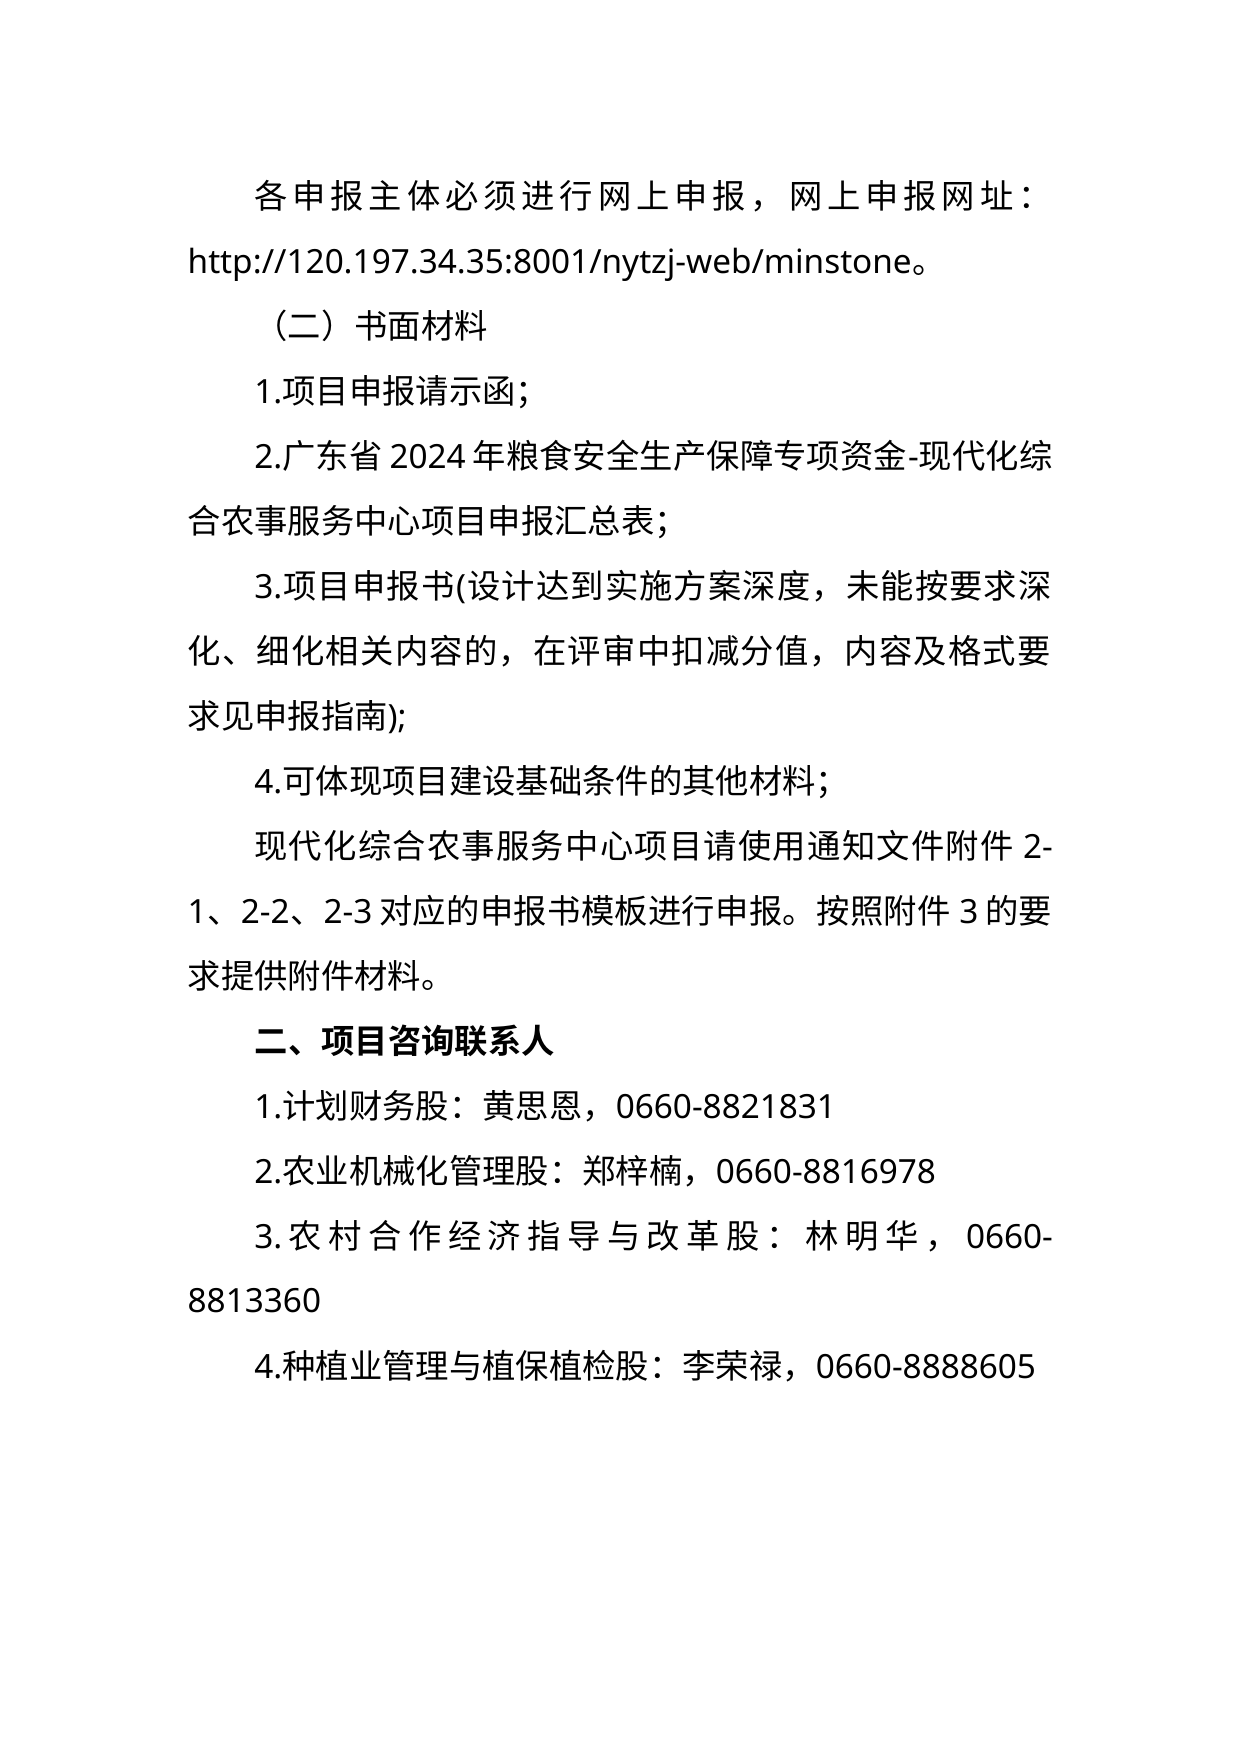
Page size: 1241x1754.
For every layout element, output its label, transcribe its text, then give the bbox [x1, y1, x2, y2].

text 3.农村合作经济指导与改革股：林明华，0660-8813360 [187, 1202, 1053, 1332]
text （二）书面材料 [187, 292, 1053, 357]
text 3.项目申报书(设计达到实施方案深度，未能按要求深化、细化相关内容的，在评审中扣减分值，内容及格式要求见申报指南); [187, 552, 1053, 747]
text 4.可体现项目建设基础条件的其他材料； [187, 747, 1053, 812]
text 1.计划财务股：黄思恩，0660-8821831 [187, 1072, 1053, 1137]
text 各申报主体必须进行网上申报，网上申报网址：http://120.197.34.35:8001/nytzj-web/minstone。 [187, 162, 1053, 292]
text 1.项目申报请示函； [187, 357, 1053, 422]
text 二、项目咨询联系人 [187, 1007, 1053, 1072]
text 4.种植业管理与植保植检股：李荣禄，0660-8888605 [187, 1332, 1053, 1397]
text 现代化综合农事服务中心项目请使用通知文件附件2-1、2-2、2-3对应的申报书模板进行申报。按照附件3的要求提供附件材料。 [187, 812, 1053, 1007]
text 2.广东省2024年粮食安全生产保障专项资金-现代化综合农事服务中心项目申报汇总表； [187, 422, 1053, 552]
text 2.农业机械化管理股：郑梓楠，0660-8816978 [187, 1137, 1053, 1202]
